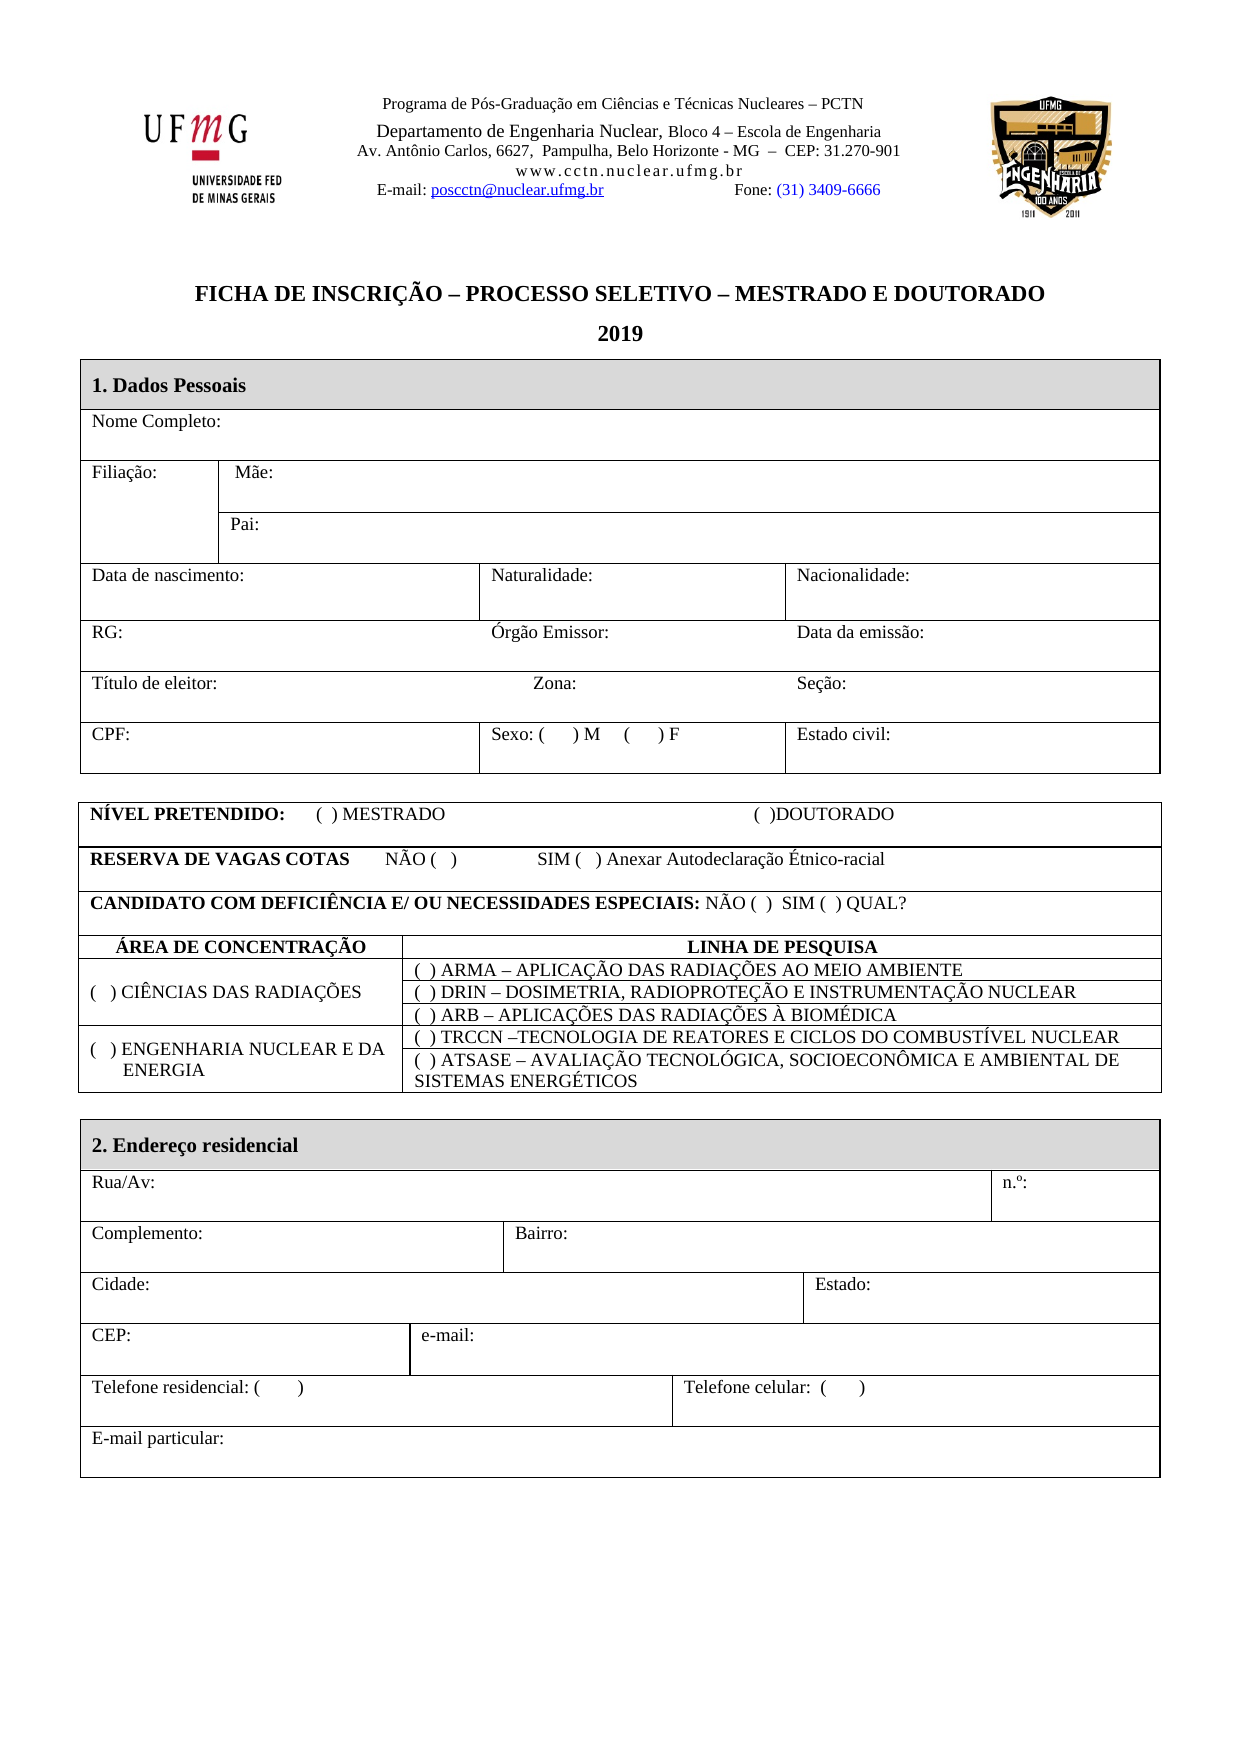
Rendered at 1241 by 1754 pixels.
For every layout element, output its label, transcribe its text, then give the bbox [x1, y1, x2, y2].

table_header [975, 94, 1120, 223]
table_cell ( ) DRIN – DOSIMETRIA, RADIOPROTEÇÃO E INSTRUMENTAÇÃO NUCLEAR [403, 981, 1161, 1003]
table_cell E-mail particular: [81, 1427, 1159, 1477]
table_cell CANDIDATO COM DEFICIÊNCIA E/ OU NECESSIDADES ESPECIAIS: NÃO ( ) SIM ( ) QUAL? [79, 892, 1161, 935]
table_cell ( ) ATSASE – AVALIAÇÃO TECNOLÓGICA, SOCIOECONÔMICA E AMBIENTAL DE SISTEMAS ENERGÉTICOS [403, 1049, 1161, 1092]
table_cell RESERVA DE VAGAS COTAS NÃO ( ) SIM ( ) Anexar Autodeclaração Étnico-racial [79, 848, 1161, 891]
table_header NÍVEL PRETENDIDO: ( ) MESTRADO ( )DOUTORADO [79, 803, 1161, 846]
table_cell RG: [81, 621, 480, 671]
table_cell Nome Completo: [81, 410, 1159, 460]
table_cell Seção: [785, 672, 1159, 722]
table_cell Data da emissão: [785, 621, 1159, 671]
table_cell Cidade: [81, 1273, 803, 1323]
table_cell Telefone celular: ( ) [673, 1376, 1159, 1426]
table_cell ( ) TRCCN –TECNOLOGIA DE REATORES E CICLOS DO COMBUSTÍVEL NUCLEAR [403, 1026, 1161, 1048]
table_cell Pai: [219, 513, 317, 563]
picture [986, 94, 1113, 220]
table_cell [81, 512, 218, 563]
picture [131, 94, 282, 222]
text FICHA DE INSCRIÇÃO – PROCESSO SELETIVO – MESTRADO E DOUTORADO [112, 280, 1128, 306]
table_cell [318, 461, 1159, 512]
table_header Programa de Pós-Graduação em Ciências e Técnicas Nucleares – PCTN Departamento de Engenharia Nuclear, Bloco 4 – Escola de Engenharia Av. Antônio Carlos, 6627, Pampulha, Belo Horizonte - MG – CEP: 31.270-901 www.cctn.nuclear.ufmg.br E-mail: poscctn@nuclear.ufmg.br Fone: (31) 3409-6666 [282, 94, 975, 223]
table_cell Data de nascimento: [81, 564, 479, 619]
table_cell ( ) ARMA – APLICAÇÃO DAS RADIAÇÕES AO MEIO AMBIENTE [403, 959, 1161, 980]
table_header 2. Endereço residencial [81, 1120, 1159, 1169]
table_cell ( ) ARB – APLICAÇÕES DAS RADIAÇÕES À BIOMÉDICA [403, 1004, 1161, 1025]
table_cell Rua/Av: [81, 1171, 991, 1221]
table_cell Naturalidade: [480, 564, 785, 619]
table_header [121, 94, 282, 223]
table_cell ( ) CIÊNCIAS DAS RADIAÇÕES [79, 959, 402, 1025]
table_cell Estado civil: [786, 723, 1159, 773]
table_cell Zona: [480, 672, 785, 722]
table_cell ÁREA DE CONCENTRAÇÃO [79, 936, 402, 957]
table_cell Sexo: ( ) M ( ) F [480, 723, 785, 773]
table_cell n.º: [992, 1171, 1159, 1221]
table_cell e-mail: [411, 1324, 1159, 1374]
table_cell [318, 513, 1159, 563]
text 2019 [112, 319, 1128, 346]
table_cell Mãe: [219, 461, 317, 512]
table_cell Órgão Emissor: [480, 621, 785, 671]
table_cell Filiação: [81, 461, 218, 512]
table_cell Estado: [804, 1273, 1159, 1323]
table_cell Complemento: [81, 1222, 503, 1272]
table_cell Título de eleitor: [81, 672, 480, 722]
table_header 1. Dados Pessoais [81, 360, 1159, 409]
table_cell Telefone residencial: ( ) [81, 1376, 672, 1426]
table_cell CEP: [81, 1324, 409, 1374]
table_cell ( ) ENGENHARIA NUCLEAR E DA ENERGIA [79, 1026, 402, 1092]
table_cell Nacionalidade: [786, 564, 1159, 619]
table_cell LINHA DE PESQUISA [403, 936, 1161, 957]
table_cell CPF: [81, 723, 479, 773]
table_cell Bairro: [504, 1222, 1159, 1272]
